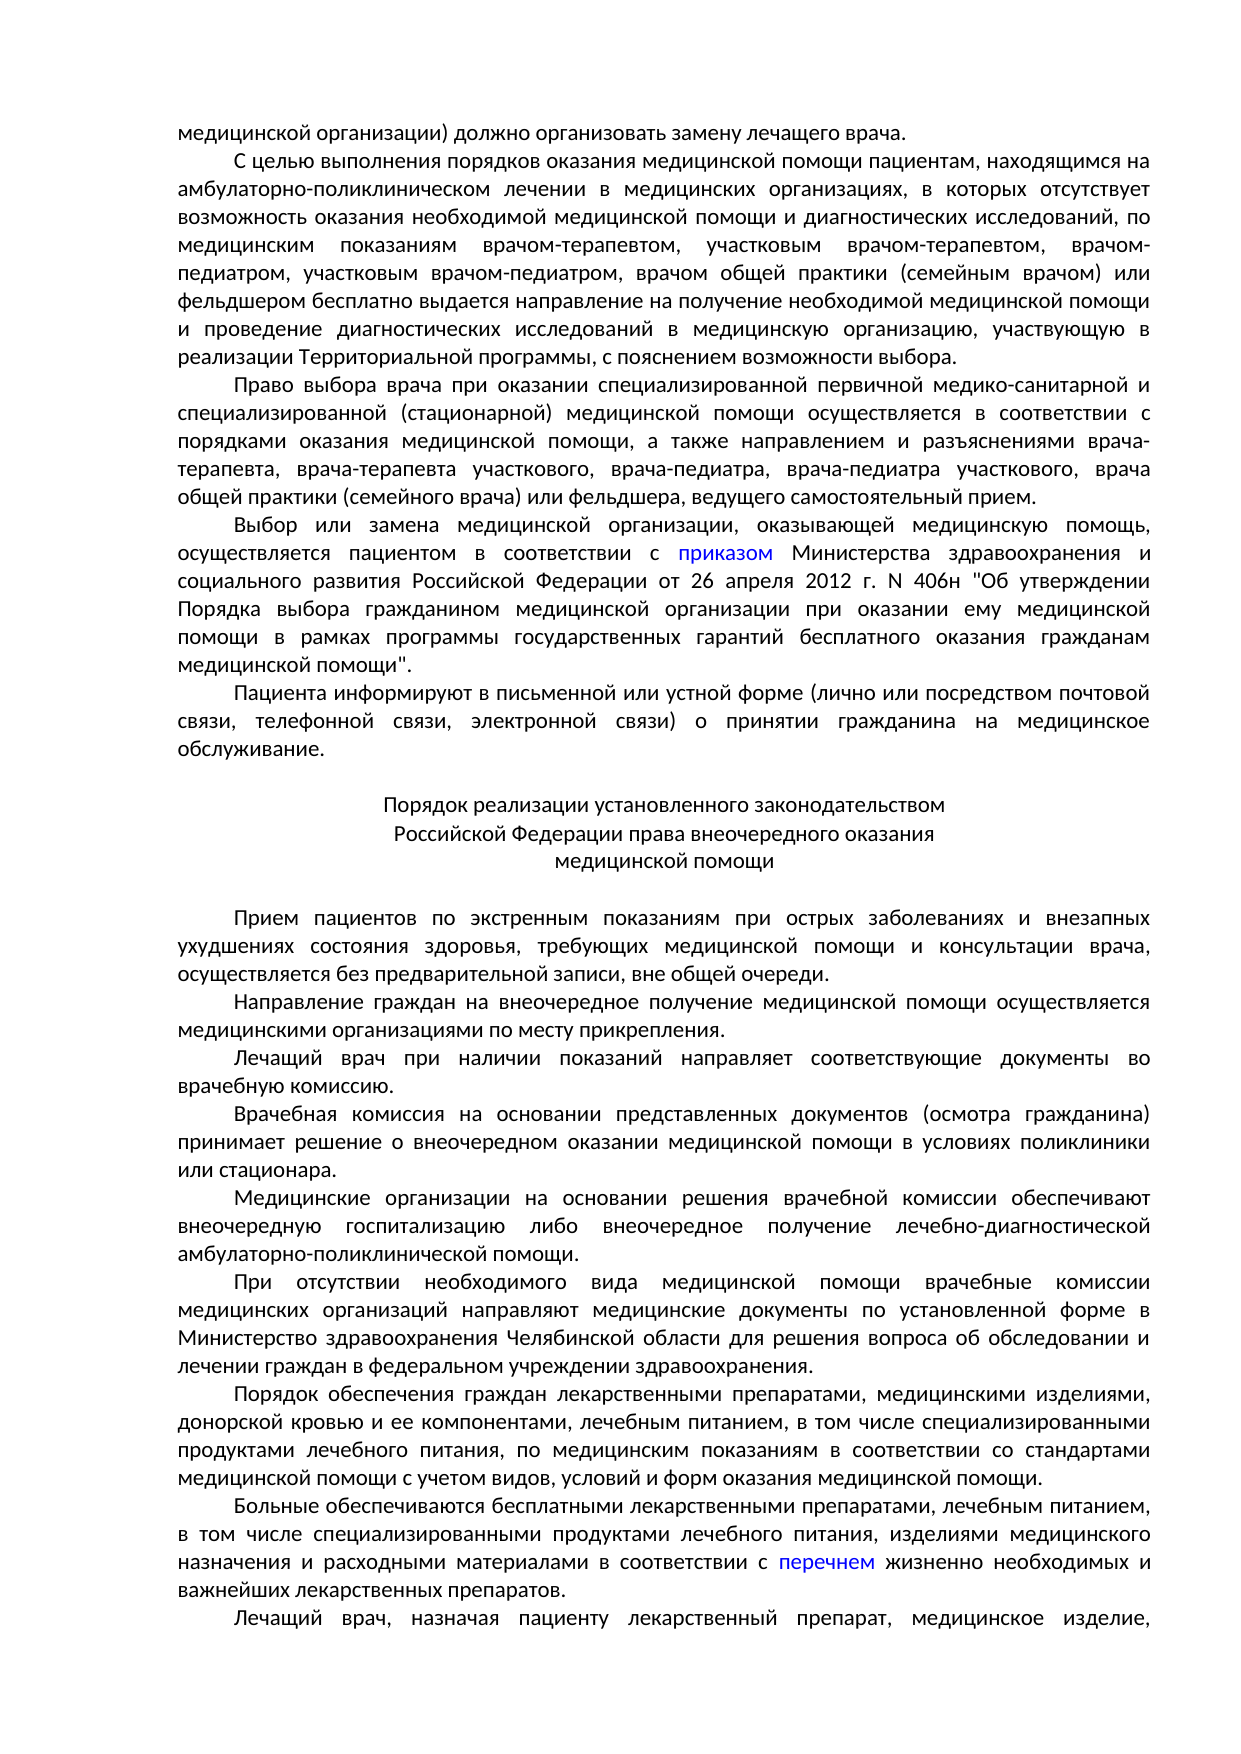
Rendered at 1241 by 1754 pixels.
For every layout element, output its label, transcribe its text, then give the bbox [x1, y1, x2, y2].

text Право выбора врача при оказании специализированной первичной медико-санитарной и специализированной (стационарной) медицинской помощи осуществляется в соответствии с порядками оказания медицинской помощи, а также направлением и разъяснениями врача-терапевта, врача-терапевта участкового, врача-педиатра, врача-педиатра участкового, врача общей практики (семейного врача) или фельдшера, ведущего самостоятельный прием. [177, 370, 1152, 510]
text Порядок обеспечения граждан лекарственными препаратами, медицинскими изделиями, донорской кровью и ее компонентами, лечебным питанием, в том числе специализированными продуктами лечебного питания, по медицинским показаниям в соответствии со стандартами медицинской помощи с учетом видов, условий и форм оказания медицинской помощи. [177, 1379, 1152, 1491]
text Российской Федерации права внеочередного оказания [177, 819, 1152, 847]
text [177, 1603, 1152, 1631]
text Выбор или замена медицинской организации, оказывающей медицинскую помощь, осуществляется пациентом в соответствии с приказом Министерства здравоохранения и социального развития Российской Федерации от 26 апреля 2012 г. N 406н "Об утверждении Порядка выбора гражданином медицинской организации при оказании ему медицинской помощи в рамках программы государственных гарантий бесплатного оказания гражданам медицинской помощи". [177, 510, 1152, 678]
text Прием пациентов по экстренным показаниям при острых заболеваниях и внезапных ухудшениях состояния здоровья, требующих медицинской помощи и консультации врача, осуществляется без предварительной записи, вне общей очереди. [177, 903, 1152, 987]
text медицинской помощи [177, 847, 1152, 875]
text С целью выполнения порядков оказания медицинской помощи пациентам, находящимся на амбулаторно-поликлиническом лечении в медицинских организациях, в которых отсутствует возможность оказания необходимой медицинской помощи и диагностических исследований, по медицинским показаниям врачом-терапевтом, участковым врачом-терапевтом, врачом-педиатром, участковым врачом-педиатром, врачом общей практики (семейным врачом) или фельдшером бесплатно выдается направление на получение необходимой медицинской помощи и проведение диагностических исследований в медицинскую организацию, участвующую в реализации Территориальной программы, с пояснением возможности выбора. [177, 146, 1152, 370]
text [177, 118, 1152, 146]
text Лечащий врач при наличии показаний направляет соответствующие документы во врачебную комиссию. [177, 1043, 1152, 1099]
text При отсутствии необходимого вида медицинской помощи врачебные комиссии медицинских организаций направляют медицинские документы по установленной форме в Министерство здравоохранения Челябинской области для решения вопроса об обследовании и лечении граждан в федеральном учреждении здравоохранения. [177, 1267, 1152, 1379]
text Пациента информируют в письменной или устной форме (лично или посредством почтовой связи, телефонной связи, электронной связи) о принятии гражданина на медицинское обслуживание. [177, 678, 1152, 763]
text Направление граждан на внеочередное получение медицинской помощи осуществляется медицинскими организациями по месту прикрепления. [177, 987, 1152, 1043]
text Медицинские организации на основании решения врачебной комиссии обеспечивают внеочередную госпитализацию либо внеочередное получение лечебно-диагностической амбулаторно-поликлинической помощи. [177, 1183, 1152, 1267]
text Врачебная комиссия на основании представленных документов (осмотра гражданина) принимает решение о внеочередном оказании медицинской помощи в условиях поликлиники или стационара. [177, 1099, 1152, 1183]
text Больные обеспечиваются бесплатными лекарственными препаратами, лечебным питанием, в том числе специализированными продуктами лечебного питания, изделиями медицинского назначения и расходными материалами в соответствии с перечнем жизненно необходимых и важнейших лекарственных препаратов. [177, 1491, 1152, 1603]
text Порядок реализации установленного законодательством [177, 791, 1152, 819]
